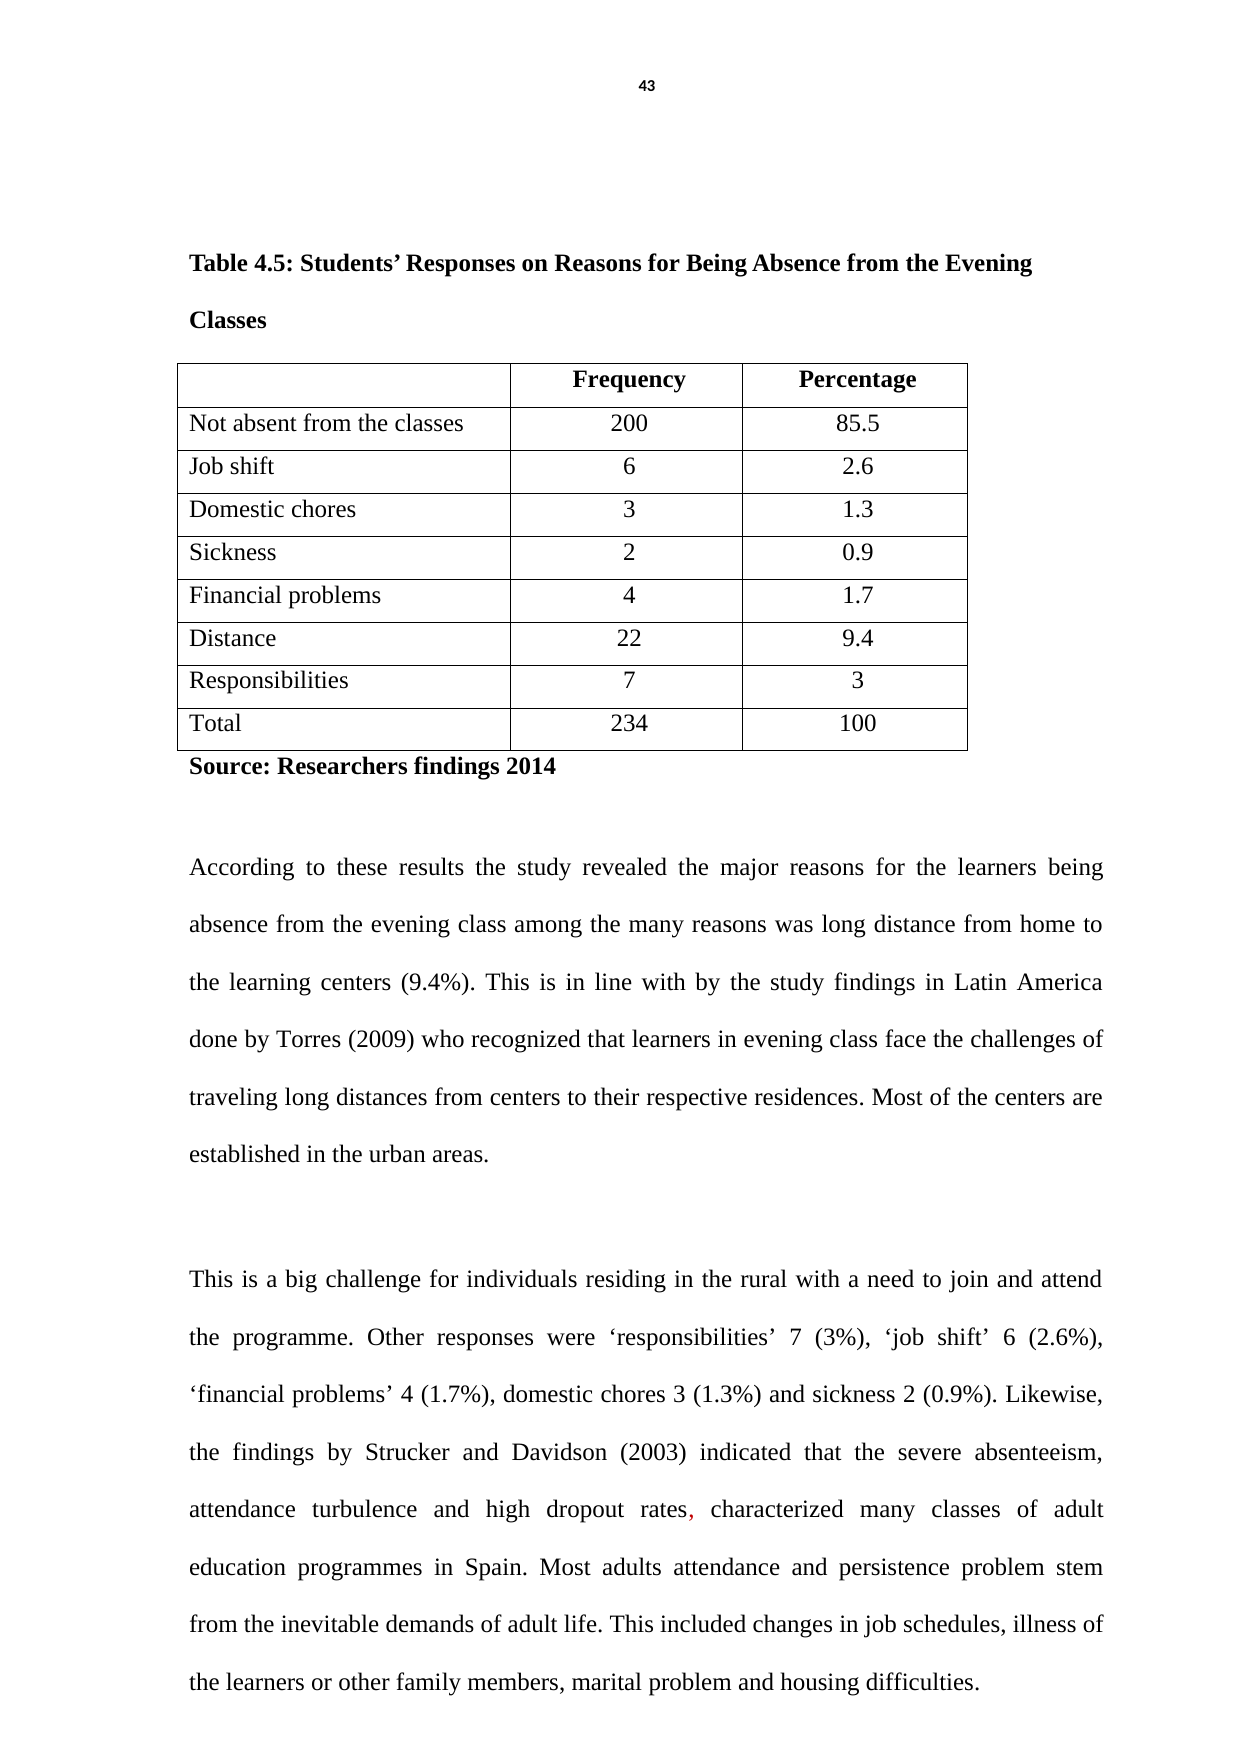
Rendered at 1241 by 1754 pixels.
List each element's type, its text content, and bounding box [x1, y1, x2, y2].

subtitle Table 4.5: Students’ Responses on Reasons for Being Absence from the Evening Classes [189, 248, 1104, 334]
table_cell 2.6 [743, 451, 967, 493]
table_cell 200 [511, 408, 742, 450]
table_cell 234 [511, 709, 742, 750]
table_cell 100 [743, 709, 967, 750]
table_cell 9.4 [743, 623, 967, 664]
table_cell 4 [511, 580, 742, 622]
table_header [178, 364, 510, 407]
table_cell 7 [511, 666, 742, 707]
table_cell 85.5 [743, 408, 967, 450]
table_cell Not absent from the classes [178, 408, 510, 450]
table_header Frequency [511, 364, 742, 407]
table_cell 3 [743, 666, 967, 707]
table_cell Domestic chores [178, 494, 510, 536]
table_header Percentage [743, 364, 967, 407]
text This is a big challenge for individuals residing in the rural with a need to join and attend the programme. Other responses were ‘responsibilities’ 7 (3%), ‘job shift’ 6 (2.6%), ‘financial problems’ 4 (1.7%), domestic chores 3 (1.3%) and sickness 2 (0.9%). Likewise, the findings by Strucker and Davidson (2003) indicated that the severe absenteeism, attendance turbulence and high dropout rates, characterized many classes of adult education programmes in Spain. Most adults attendance and persistence problem stem from the inevitable demands of adult life. This included changes in job schedules, illness of the learners or other family members, marital problem and housing difficulties. [189, 1264, 1104, 1695]
table_cell Responsibilities [178, 666, 510, 707]
table_cell 0.9 [743, 537, 967, 579]
table_cell Distance [178, 623, 510, 664]
table_cell 3 [511, 494, 742, 536]
table_cell 1.3 [743, 494, 967, 536]
table_cell 22 [511, 623, 742, 664]
table_cell 2 [511, 537, 742, 579]
table_cell Job shift [178, 451, 510, 493]
table_cell 1.7 [743, 580, 967, 622]
text According to these results the study revealed the major reasons for the learners being absence from the evening class among the many reasons was long distance from home to the learning centers (9.4%). This is in line with by the study findings in Latin America done by Torres (2009) who recognized that learners in evening class face the challenges of traveling long distances from centers to their respective residences. Most of the centers are established in the urban areas. [189, 852, 1104, 1168]
table_cell Sickness [178, 537, 510, 579]
table_cell 6 [511, 451, 742, 493]
table_cell Financial problems [178, 580, 510, 622]
table_cell Total [178, 709, 510, 750]
text Source: Researchers findings 2014 [189, 751, 1104, 780]
